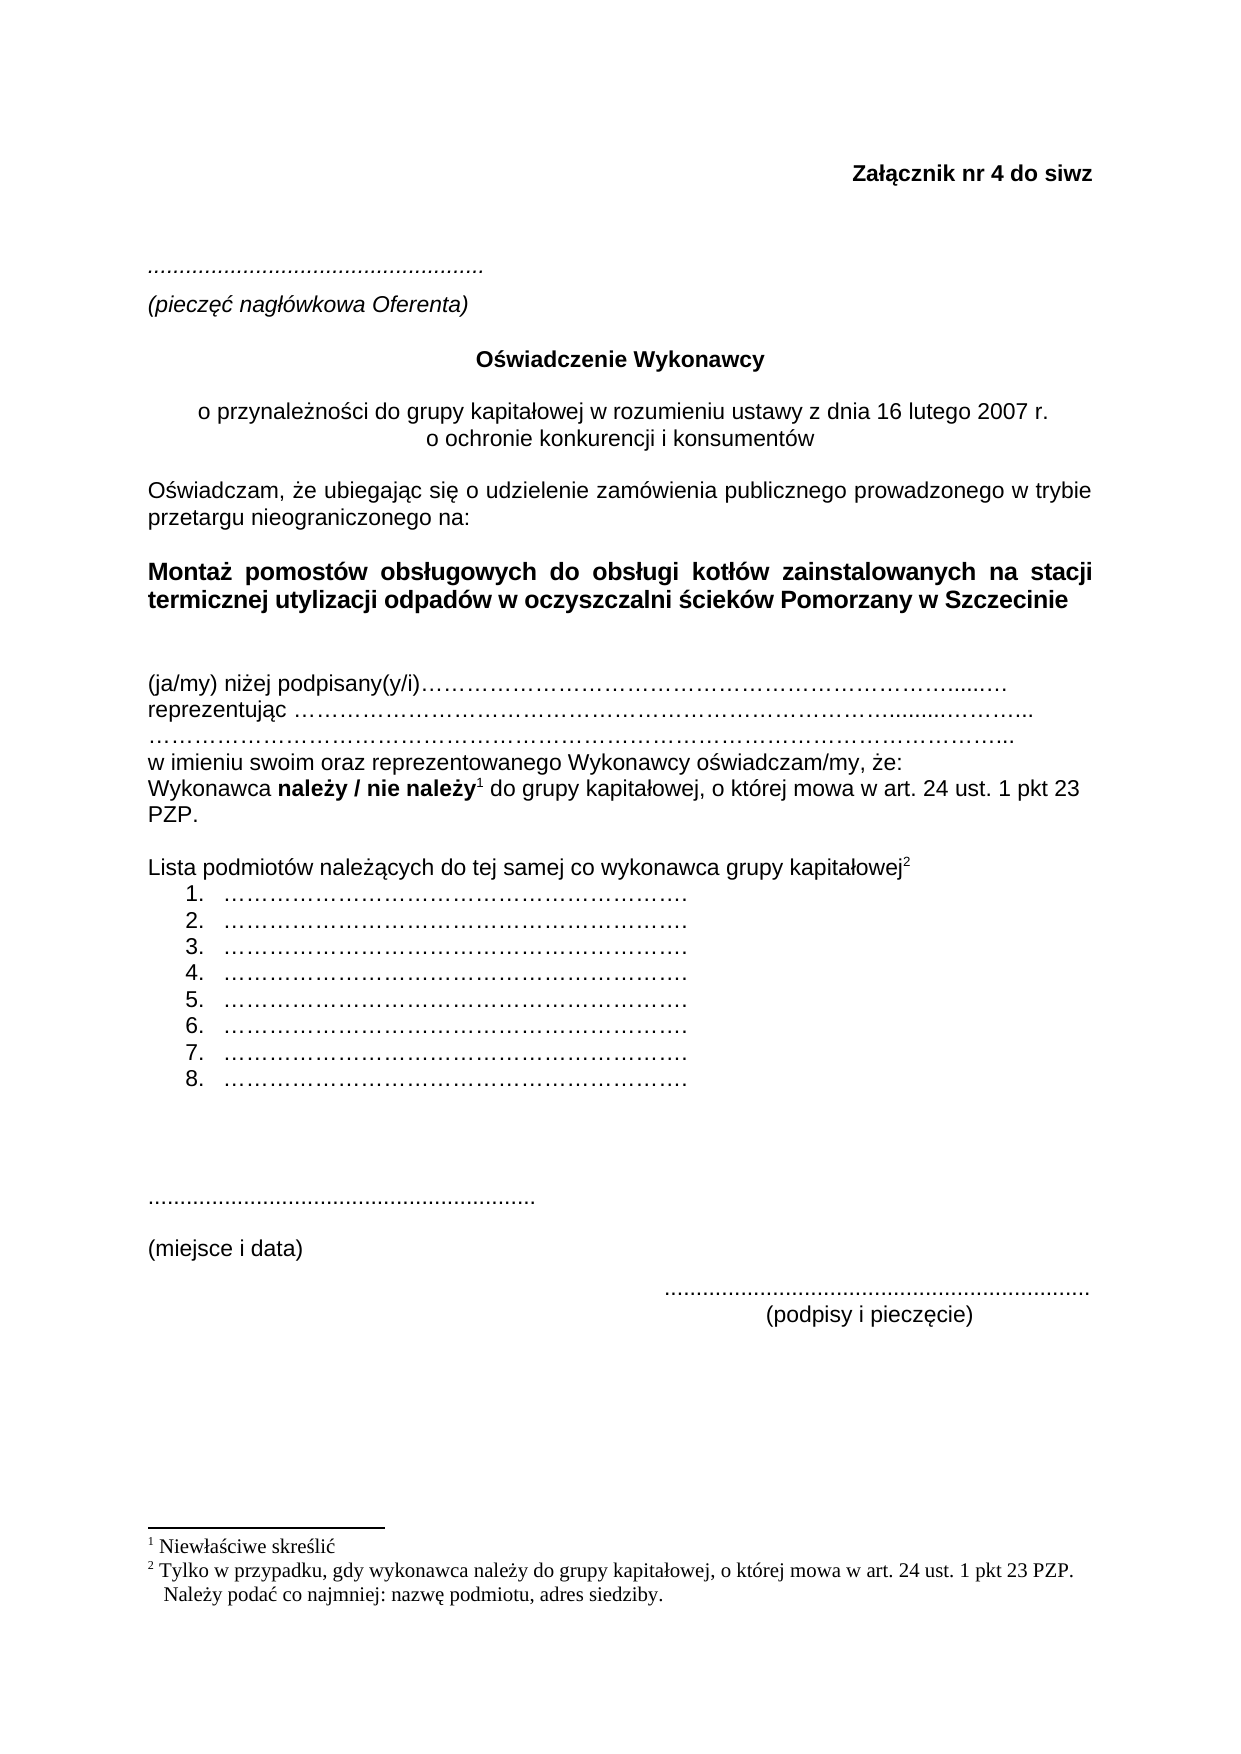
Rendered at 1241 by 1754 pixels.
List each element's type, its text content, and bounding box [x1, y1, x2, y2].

text (pieczęć nagłówkowa Oferenta) [148, 291, 1093, 317]
text reprezentując …………………………………………………………………….........………... …………………………………………………………………………………………………... [148, 696, 1093, 748]
text ..................................................... [148, 252, 1093, 278]
list ……………………………………………………. [185, 1012, 1093, 1038]
text o przynależności do grupy kapitałowej w rozumieniu ustawy z dnia 16 lutego 2007 r. [148, 398, 1093, 425]
text w imieniu swoim oraz reprezentowanego Wykonawcy oświadczam/my, że: [148, 748, 1093, 775]
list ……………………………………………………. [185, 1038, 1093, 1065]
text Załącznik nr 4 do siwz [148, 160, 1093, 186]
list ……………………………………………………. [185, 880, 1093, 907]
list ……………………………………………………. [185, 959, 1093, 986]
text Wykonawca należy / nie należy do grupy kapitałowej, o której mowa w art. 24 ust. 1 pkt 23 PZP. [148, 775, 1093, 828]
text ................................................................... (podpisy i pieczęcie) [664, 1274, 1093, 1327]
text Lista podmiotów należących do tej samej co wykonawca grupy kapitałowej [148, 854, 1093, 880]
list ……………………………………………………. [185, 907, 1093, 933]
text Oświadczam, że ubiegając się o udzielenie zamówienia publicznego prowadzonego w trybie przetargu nieograniczonego na: [148, 477, 1093, 530]
text (ja/my) niżej podpisany(y/i)……………………………………………………………......… [148, 669, 1093, 696]
list ……………………………………………………. [185, 1065, 1093, 1091]
text o ochronie konkurencji i konsumentów [148, 425, 1093, 451]
text ............................................................. (miejsce i data) [148, 1183, 541, 1262]
list ……………………………………………………. [185, 986, 1093, 1012]
list ……………………………………………………. [185, 933, 1093, 959]
text Oświadczenie Wykonawcy [148, 346, 1093, 372]
text Montaż pomostów obsługowych do obsługi kotłów zainstalowanych na stacji termicznej utylizacji odpadów w oczyszczalni ścieków Pomorzany w Szczecinie [148, 556, 1093, 614]
